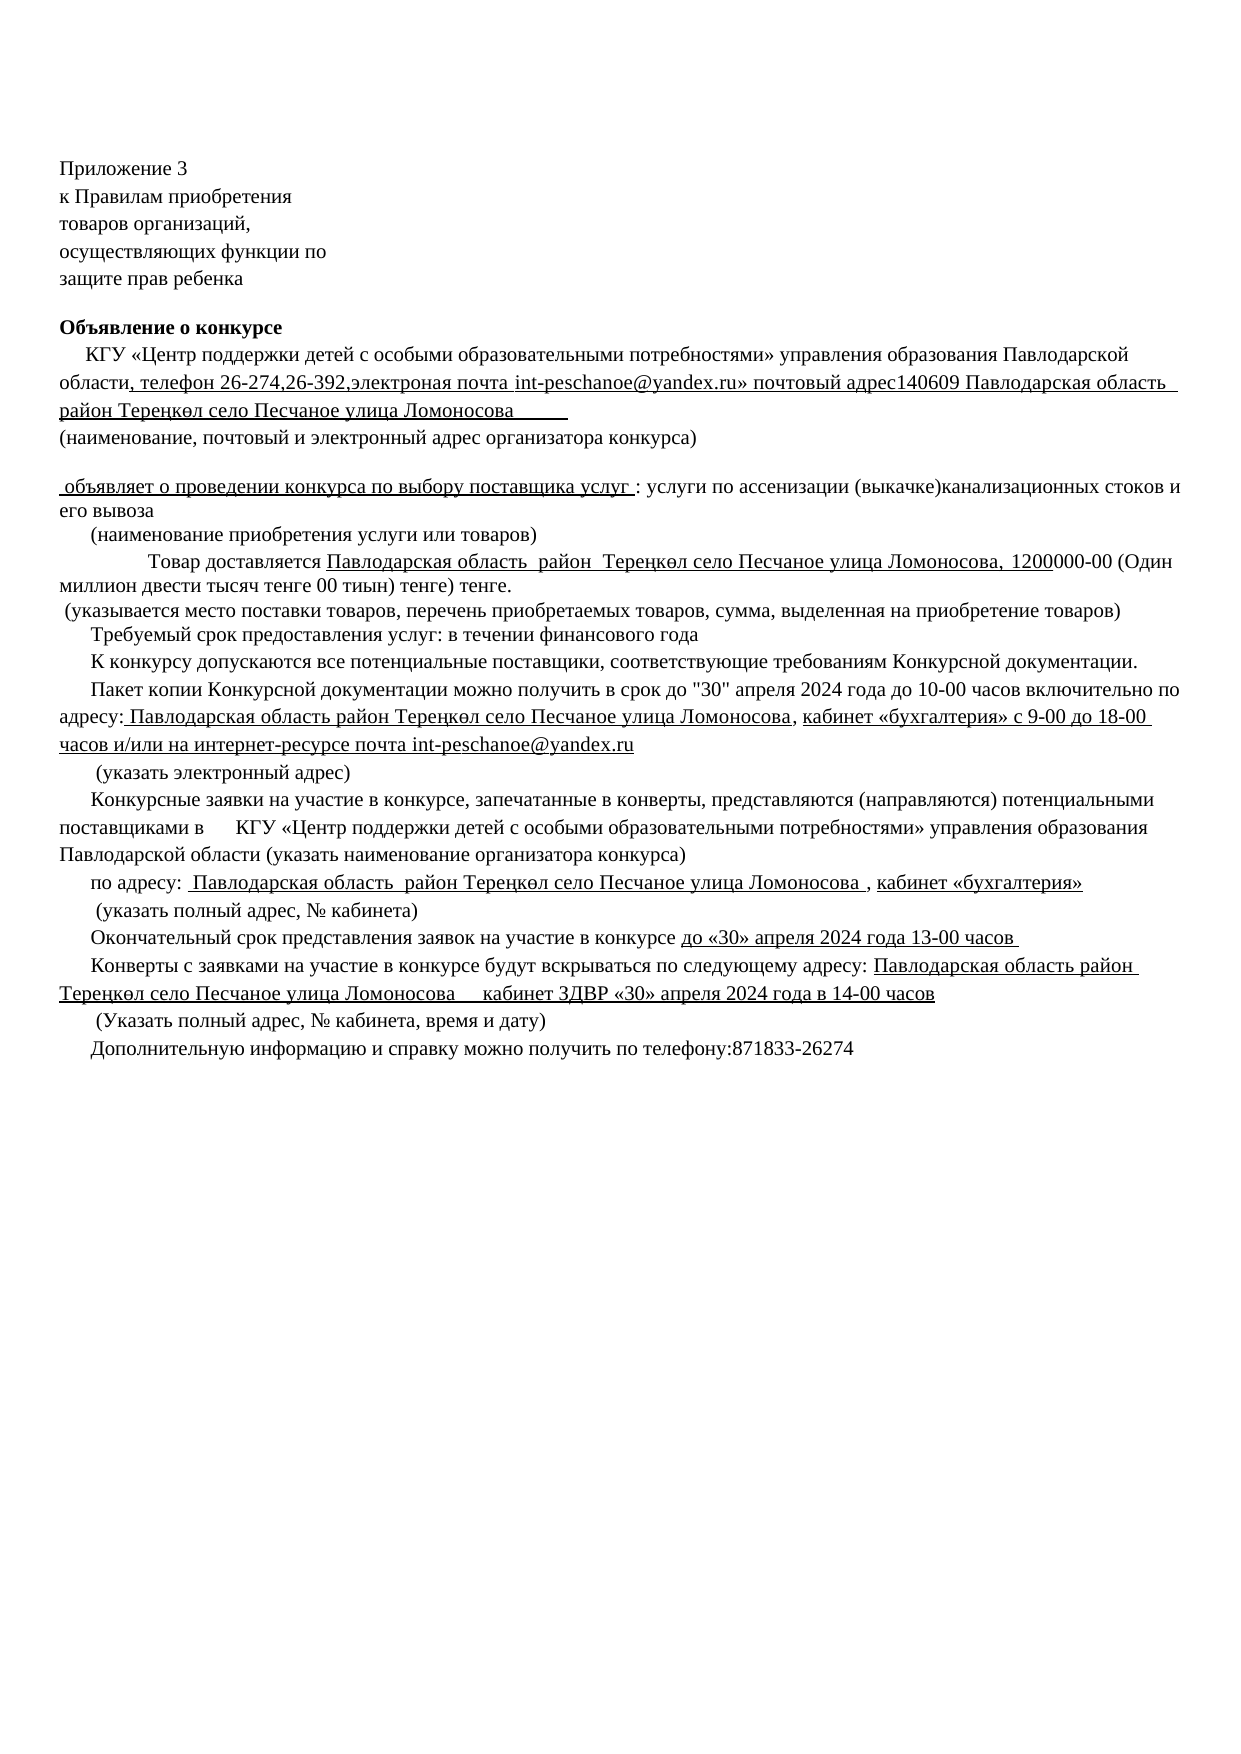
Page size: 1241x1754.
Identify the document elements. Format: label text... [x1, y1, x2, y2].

text Пакет копии Конкурсной документации можно получить в срок до "30" апреля 2024 года до 10-00 часов включительно по адресу: Павлодарская область район Тереңкөл село Песчаное улица Ломоносова, кабинет «бухгалтерия» с 9-00 до 18-00 часов и/или на интернет-ресурсе почта int-реschanoe@yandex.ru [59, 677, 1181, 756]
text (наименование приобретения услуги или товаров) [59, 522, 1181, 546]
text Товар доставляется Павлодарская область район Тереңкөл село Песчаное улица Ломоносова, 1200000-00 (Один миллион двести тысяч тенге 00 тиын) тенге) тенге. [59, 549, 1181, 597]
text объявляет о проведении конкурса по выбору поставщика услуг : услуги по ассенизации (выкачке)канализационных стоков и его вывоза [59, 474, 1181, 522]
text (Указать полный адрес, № кабинета, время и дату) [59, 1008, 1181, 1032]
text (указать полный адрес, № кабинета) [59, 898, 1181, 922]
text (указывается место поставки товаров, перечень приобретаемых товаров, сумма, выделенная на приобретение товаров) [59, 597, 1181, 622]
text Приложение 3 к Правилам приобретения товаров организаций, осуществляющих функции по защите прав ребенка [59, 156, 1181, 290]
text Конверты с заявками на участие в конкурсе будут вскрываться по следующему адресу: Павлодарская область район Тереңкөл село Песчаное улица Ломоносова кабинет ЗДВР «30» апреля 2024 года в 14-00 часов [59, 953, 1181, 1004]
text Объявление о конкурсе [59, 315, 1181, 339]
text по адресу: Павлодарская область район Тереңкөл село Песчаное улица Ломоносова , кабинет «бухгалтерия» [59, 870, 1181, 894]
text Конкурсные заявки на участие в конкурсе, запечатанные в конверты, представляются (направляются) потенциальными поставщиками в КГУ «Центр поддержки детей с особыми образовательными потребностями» управления образования Павлодарской области (указать наименование организатора конкурса) [59, 787, 1181, 866]
text Окончательный срок представления заявок на участие в конкурсе до «30» апреля 2024 года 13-00 часов [59, 925, 1181, 949]
text Дополнительную информацию и справку можно получить по телефону:871833-26274 [59, 1036, 1181, 1060]
text (указать электронный адрес) [59, 759, 1181, 784]
text КГУ «Центр поддержки детей с особыми образовательными потребностями» управления образования Павлодарской области, телефон 26-274,26-392,электроная почта int-реschanoe@yandex.ru» почтовый адрес140609 Павлодарская область район Тереңкөл село Песчаное улица Ломоносова (наименование, почтовый и электронный адрес организатора конкурса) [59, 342, 1181, 449]
text Требуемый срок предоставления услуг: в течении финансового года [59, 622, 1181, 646]
text К конкурсу допускаются все потенциальные поставщики, соответствующие требованиям Конкурсной документации. [59, 649, 1181, 673]
